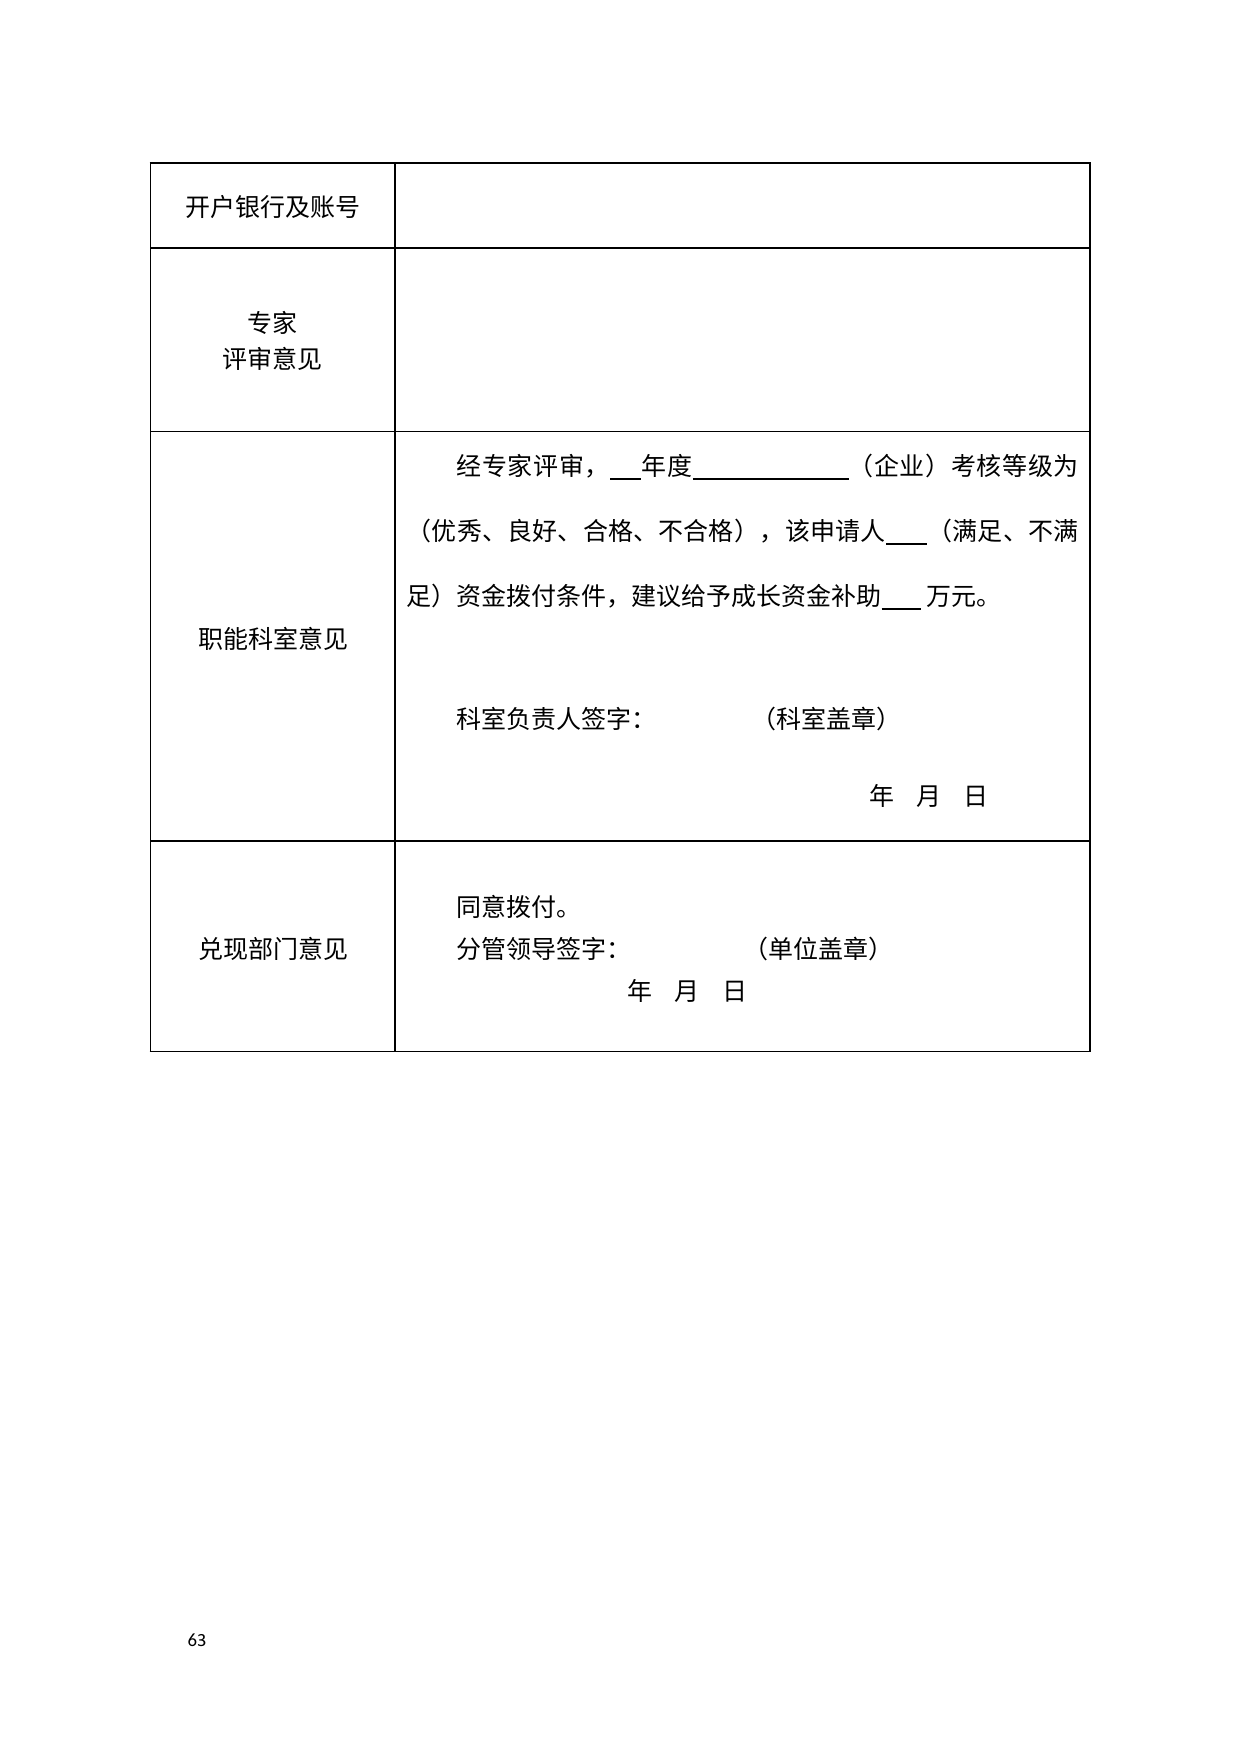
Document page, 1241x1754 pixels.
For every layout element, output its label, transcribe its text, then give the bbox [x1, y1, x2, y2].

table_cell 开户银行及账号 [151, 164, 394, 247]
table_cell 同意拨付。 分管领导签字： （单位盖章） 年 月 日 [396, 842, 1089, 1051]
table_cell 兑现部门意见 [151, 842, 394, 1051]
table_cell [396, 164, 1089, 247]
table_cell [396, 249, 1089, 431]
table_cell 经专家评审， 年度 （企业）考核等级为 （优秀、良好、合格、不合格），该申请人 （满足、不满足）资金拨付条件，建议给予成长资金补助 万元。 科室负责人签字： （科室盖章） 年 月 日 [396, 432, 1089, 840]
table_cell 职能科室意见 [151, 432, 394, 840]
table_cell 专家 评审意见 [151, 249, 394, 431]
